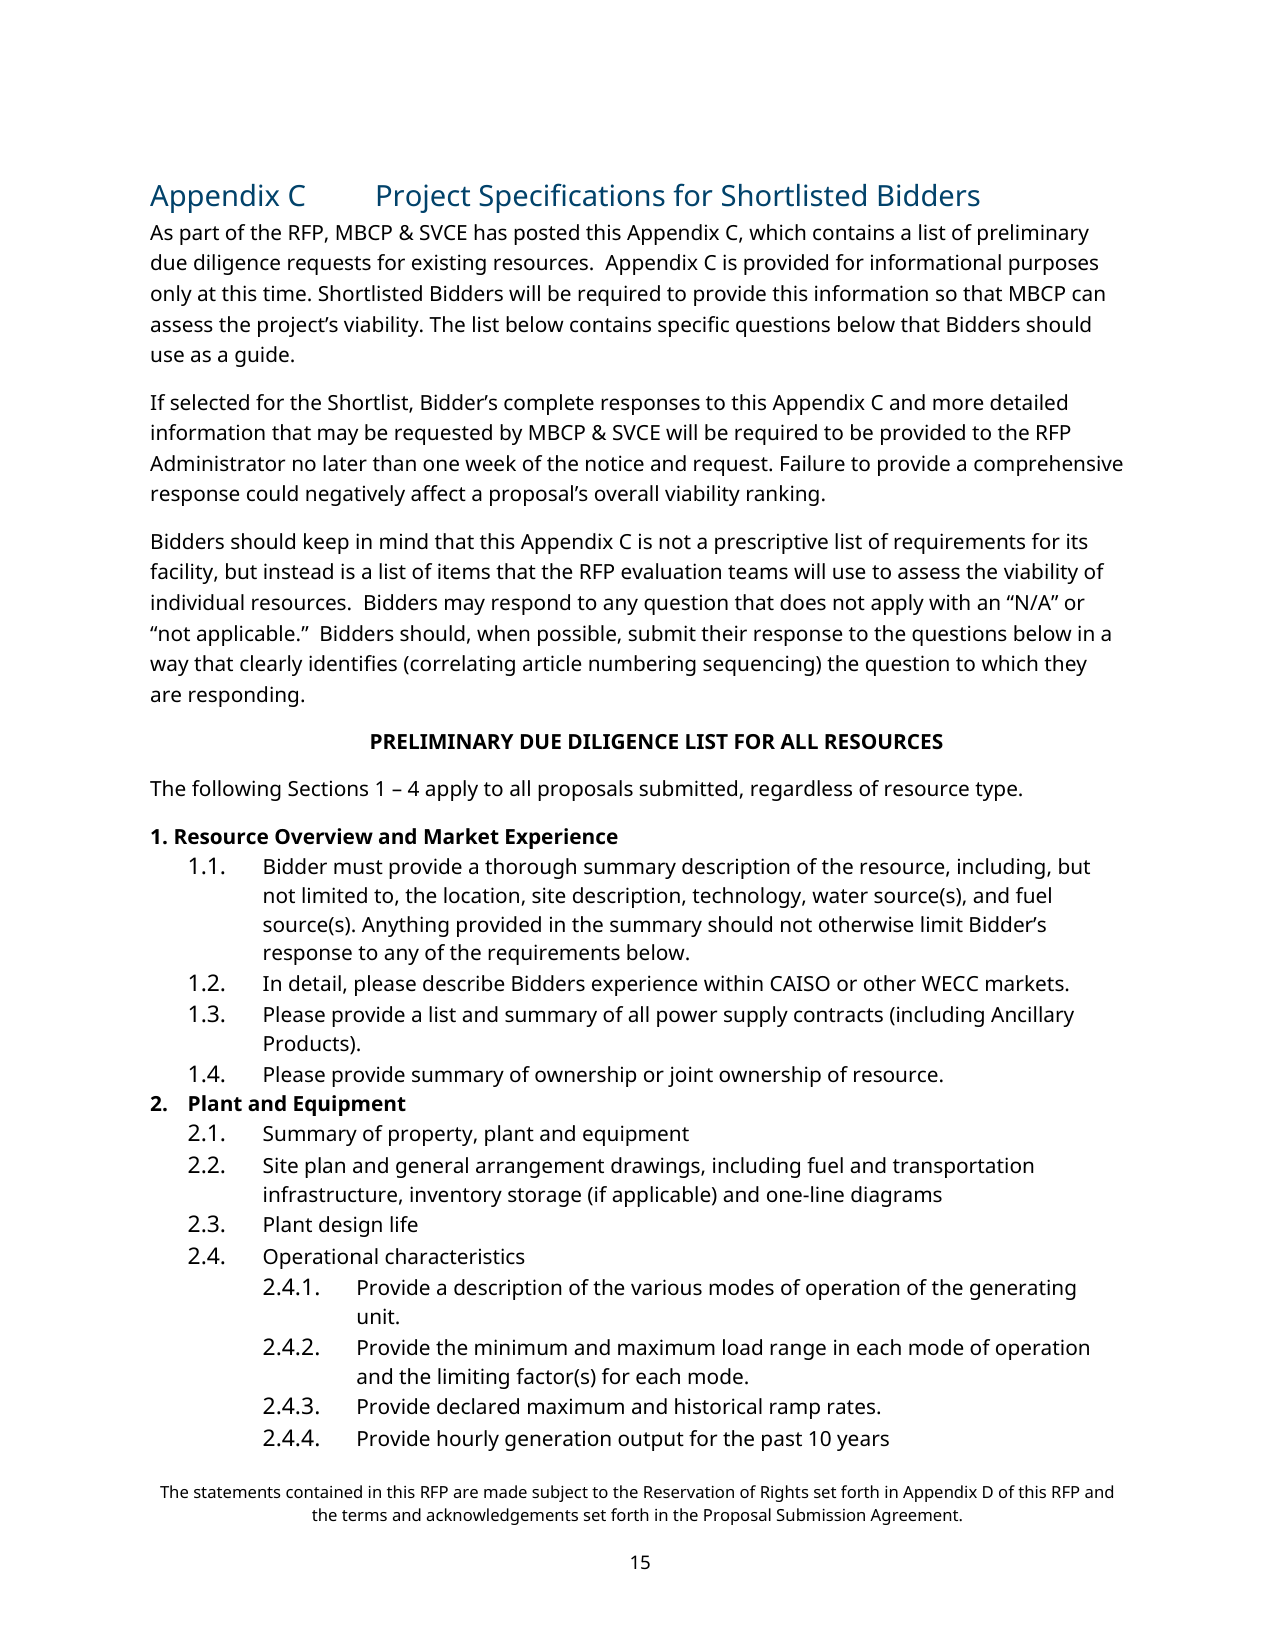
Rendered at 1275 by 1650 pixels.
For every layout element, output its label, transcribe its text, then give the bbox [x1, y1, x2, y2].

text As part of the RFP, MBCP & SVCE has posted this Appendix C, which contains a list of preliminary due diligence requests for existing resources. Appendix C is provided for informational purposes only at this time. Shortlisted Bidders will be required to provide this information so that MBCP can assess the project’s viability. The list below contains specific questions below that Bidders should use as a guide. [150, 218, 1125, 369]
text Preliminary Due Diligence List FoR ALL resources [187, 727, 1125, 756]
subtitle Project Specifications for Shortlisted Bidders [150, 175, 1125, 215]
text 1. Resource Overview and Market Experience [150, 822, 1125, 850]
list Provide hourly generation output for the past 10 years [262, 1421, 1125, 1453]
text The following Sections 1 – 4 apply to all proposals submitted, regardless of resource type. [150, 774, 1125, 803]
list Plant design life [187, 1208, 1125, 1239]
list Provide a description of the various modes of operation of the generating unit. [262, 1271, 1125, 1331]
list Provide the minimum and maximum load range in each mode of operation and the limiting factor(s) for each mode. [262, 1331, 1125, 1390]
list Site plan and general arrangement drawings, including fuel and transportation infrastructure, inventory storage (if applicable) and one-line diagrams [187, 1149, 1125, 1208]
list Bidder must provide a thorough summary description of the resource, including, but not limited to, the location, site description, technology, water source(s), and fuel source(s). Anything provided in the summary should not otherwise limit Bidder’s response to any of the requirements below. [187, 850, 1125, 967]
list In detail, please describe Bidders experience within CAISO or other WECC markets. [187, 967, 1125, 998]
text Bidders should keep in mind that this Appendix C is not a prescriptive list of requirements for its facility, but instead is a list of items that the RFP evaluation teams will use to assess the viability of individual resources. Bidders may respond to any question that does not apply with an “N/A” or “not applicable.” Bidders should, when possible, submit their response to the questions below in a way that clearly identifies (correlating article numbering sequencing) the question to which they are responding. [150, 527, 1125, 708]
list Please provide a list and summary of all power supply contracts (including Ancillary Products). [187, 998, 1125, 1058]
text If selected for the Shortlist, Bidder’s complete responses to this Appendix C and more detailed information that may be requested by MBCP & SVCE will be required to be provided to the RFP Administrator no later than one week of the notice and request. Failure to provide a comprehensive response could negatively affect a proposal’s overall viability ranking. [150, 388, 1125, 508]
list Please provide summary of ownership or joint ownership of resource. [187, 1058, 1125, 1089]
list Plant and Equipment [150, 1089, 1125, 1117]
list Summary of property, plant and equipment [187, 1117, 1125, 1149]
list Provide declared maximum and historical ramp rates. [262, 1390, 1125, 1421]
list Operational characteristics [187, 1239, 1125, 1271]
